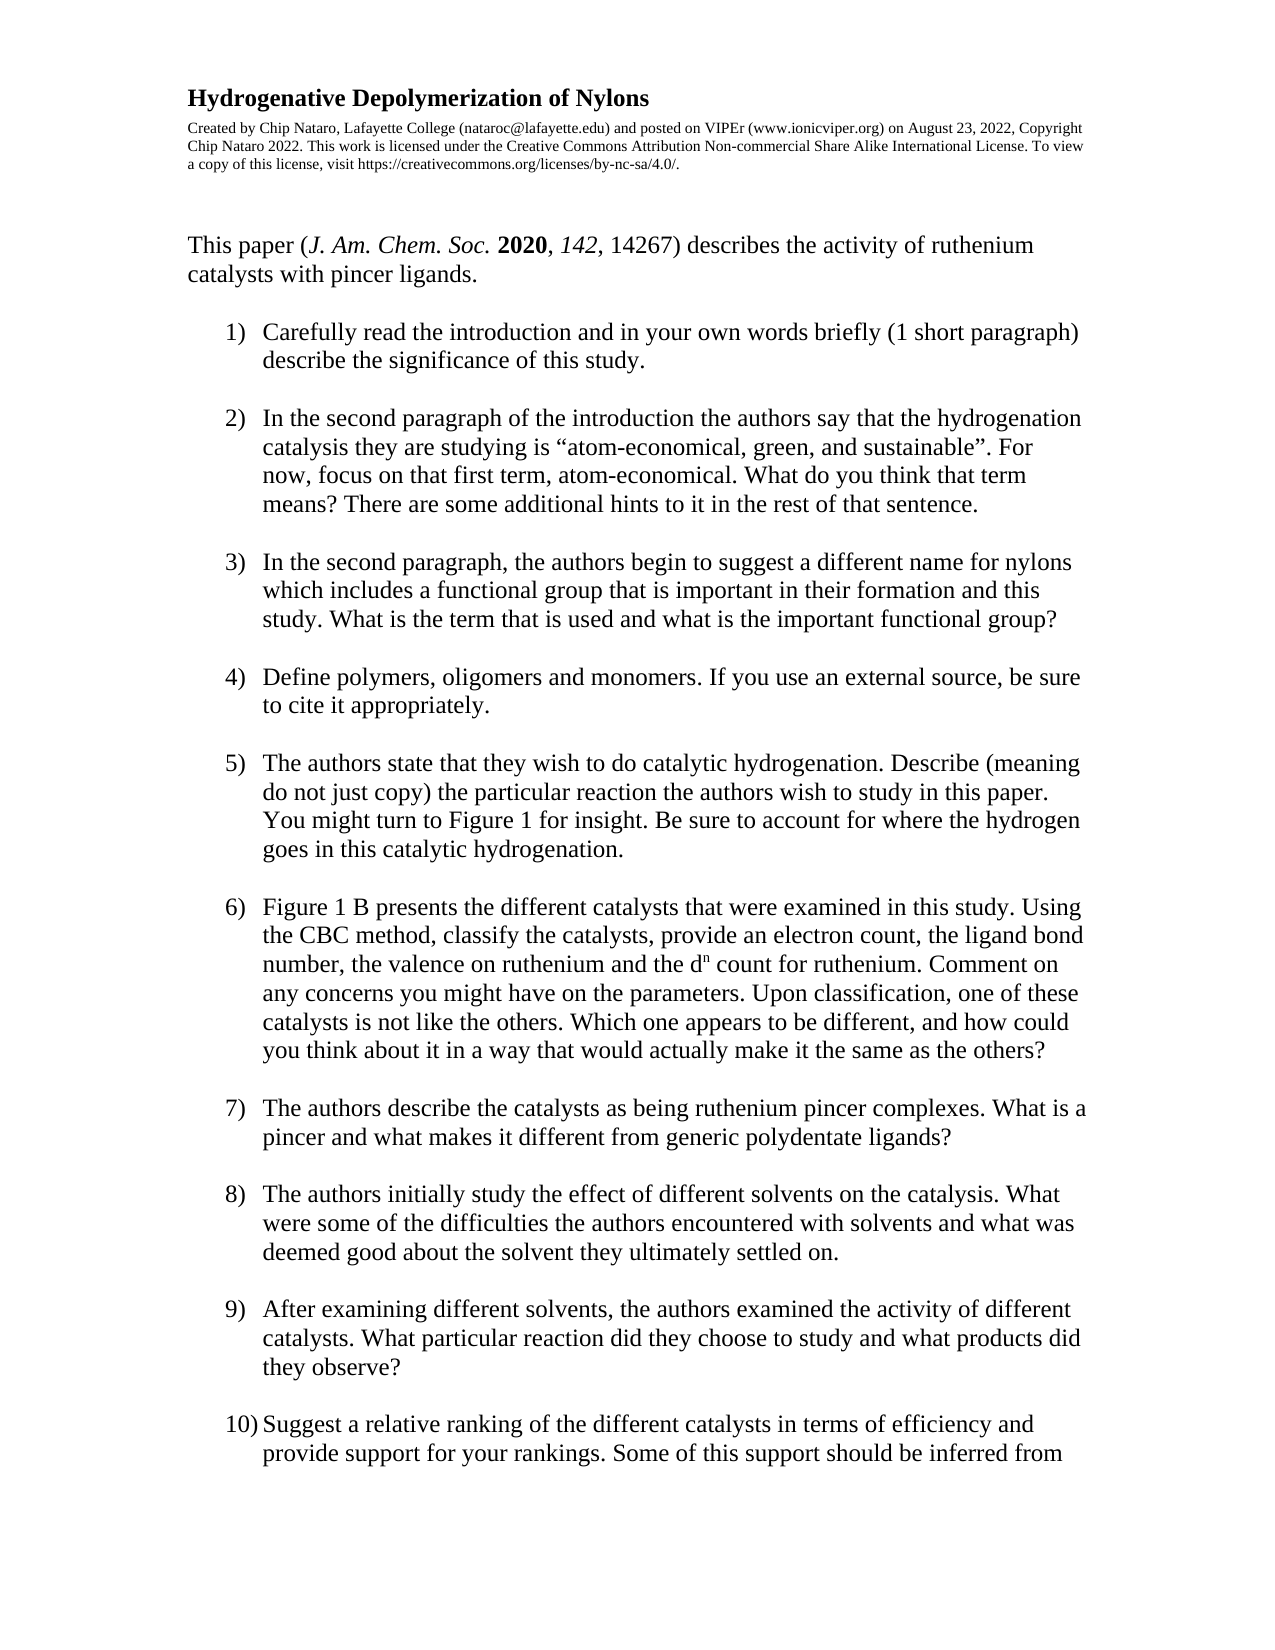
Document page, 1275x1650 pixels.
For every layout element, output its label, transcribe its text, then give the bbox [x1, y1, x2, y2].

list After examining different solvents, the authors examined the activity of different catalysts. What particular reaction did they choose to study and what products did they observe? [225, 1294, 1087, 1381]
list Carefully read the introduction and in your own words briefly (1 short paragraph) describe the significance of this study. [225, 317, 1087, 374]
text This paper (J. Am. Chem. Soc. 2020, 142, 14267) describes the activity of ruthenium catalysts with pincer ligands. [187, 231, 1087, 288]
list Define polymers, oligomers and monomers. If you use an external source, be sure to cite it appropriately. [225, 662, 1087, 719]
list Figure 1 B presents the different catalysts that were examined in this study. Using the CBC method, classify the catalysts, provide an electron count, the ligand bond number, the valence on ruthenium and the dn count for ruthenium. Comment on any concerns you might have on the parameters. Upon classification, one of these catalysts is not like the others. Which one appears to be different, and how could you think about it in a way that would actually make it the same as the others? [225, 892, 1087, 1064]
list In the second paragraph of the introduction the authors say that the hydrogenation catalysis they are studying is “atom-economical, green, and sustainable”. For now, focus on that first term, atom-economical. What do you think that term means? There are some additional hints to it in the rest of that sentence. [225, 403, 1087, 518]
list The authors state that they wish to do catalytic hydrogenation. Describe (meaning do not just copy) the particular reaction the authors wish to study in this paper. You might turn to Figure 1 for insight. Be sure to account for where the hydrogen goes in this catalytic hydrogenation. [225, 748, 1087, 863]
list In the second paragraph, the authors begin to suggest a different name for nylons which includes a functional group that is important in their formation and this study. What is the term that is used and what is the important functional group? [225, 547, 1087, 633]
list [225, 1409, 1087, 1467]
list The authors initially study the effect of different solvents on the catalysis. What were some of the difficulties the authors encountered with solvents and what was deemed good about the solvent they ultimately settled on. [225, 1179, 1087, 1266]
list The authors describe the catalysts as being ruthenium pincer complexes. What is a pincer and what makes it different from generic polydentate ligands? [225, 1093, 1087, 1151]
